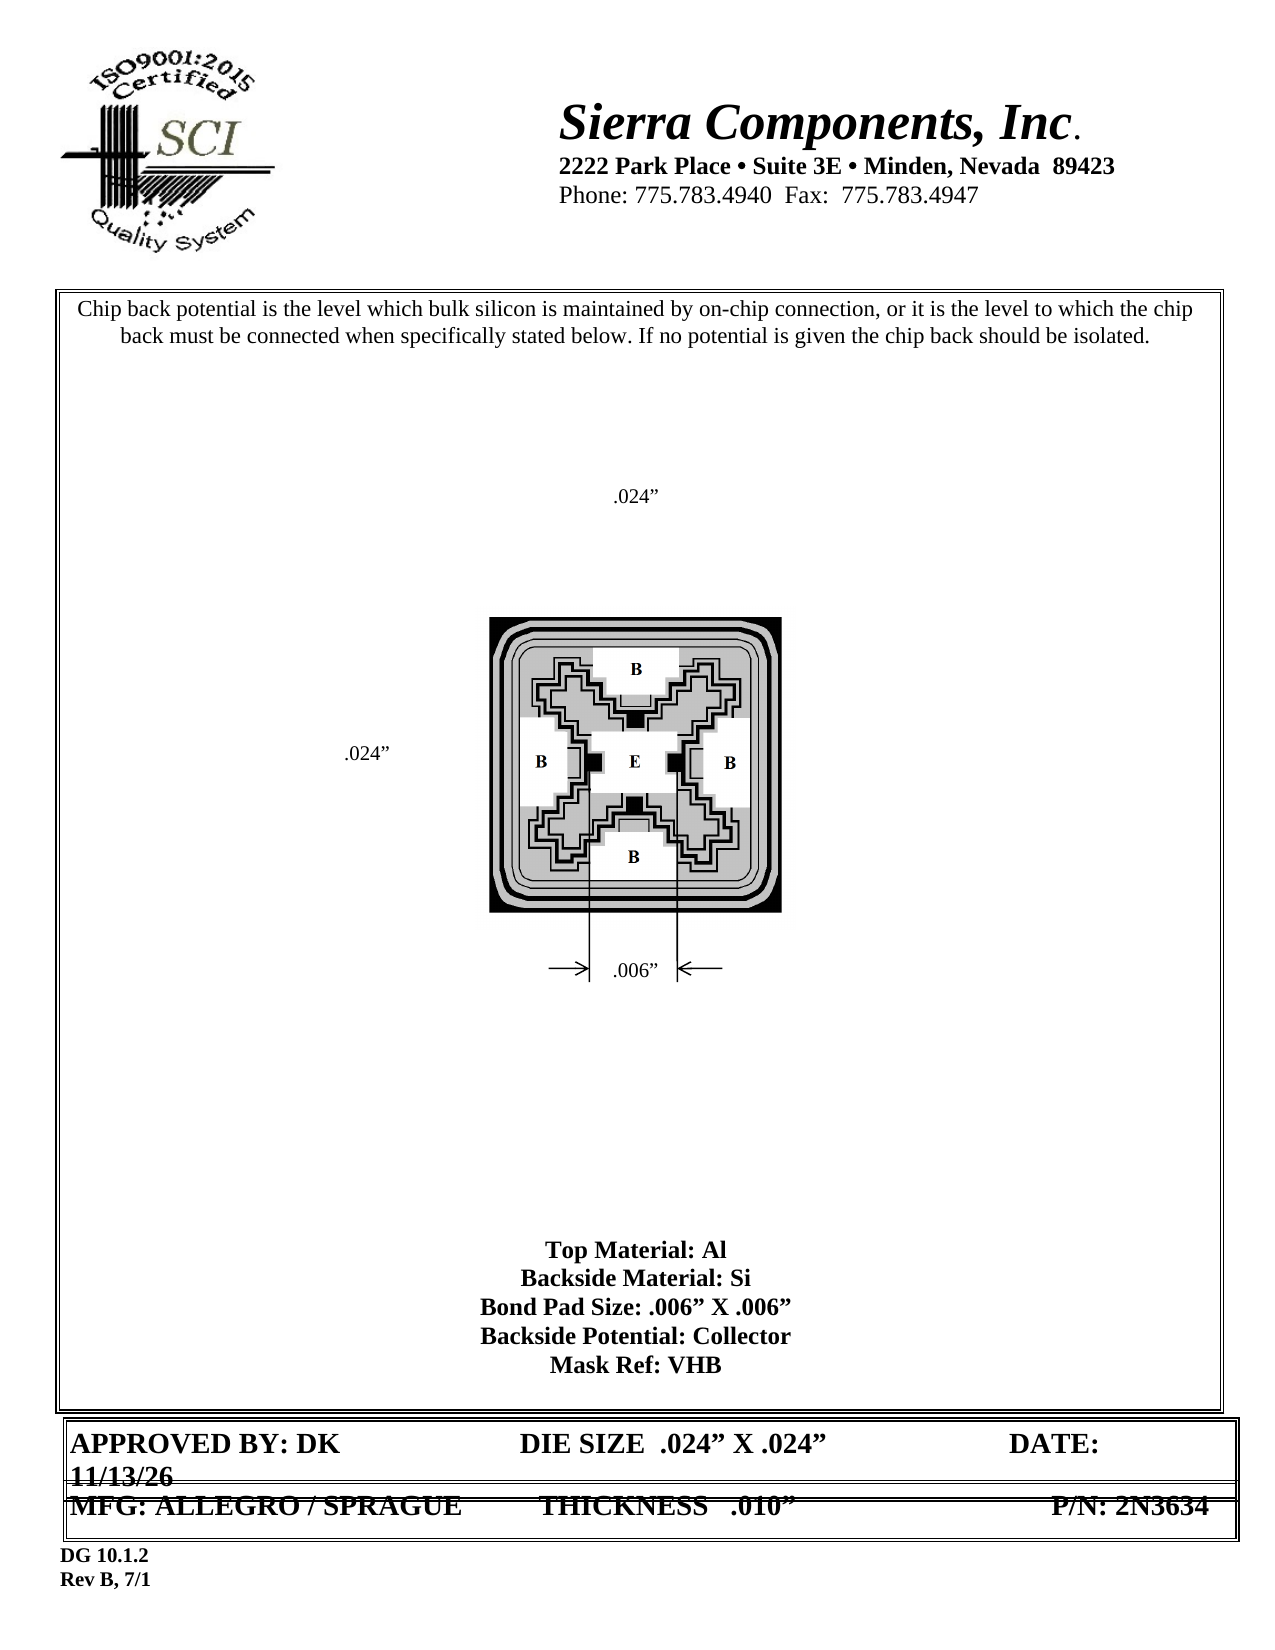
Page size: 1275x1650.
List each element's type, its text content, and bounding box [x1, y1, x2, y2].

picture [60, 47, 287, 265]
subtitle Rev B, 7/1 [60, 1567, 1211, 1591]
text APPROVED BY: DK DIE SIZE .024” X .024” DATE: 10/4/21 [67, 1424, 1217, 1480]
text MFG: ALLEGRO / SPRAGUE THICKNESS .010” P/N: 2N3634 [67, 1486, 1217, 1524]
picture [475, 606, 796, 930]
text Top Material: Al [60, 1228, 1220, 1257]
text Chip back potential is the level which bulk silicon is maintained by on-chip connection, or it is the level to which the chip back must be connected when specifically stated below. If no potential is given the chip back should be isolated. [60, 293, 1220, 348]
text Bond Pad Size: .006” X .006” [60, 1285, 1220, 1314]
text Backside Potential: Collector [60, 1314, 1220, 1343]
text Mask Ref: VHB [60, 1343, 1220, 1378]
text DG 10.1.2 [60, 1414, 1211, 1567]
text Backside Material: Si [60, 1257, 1220, 1285]
